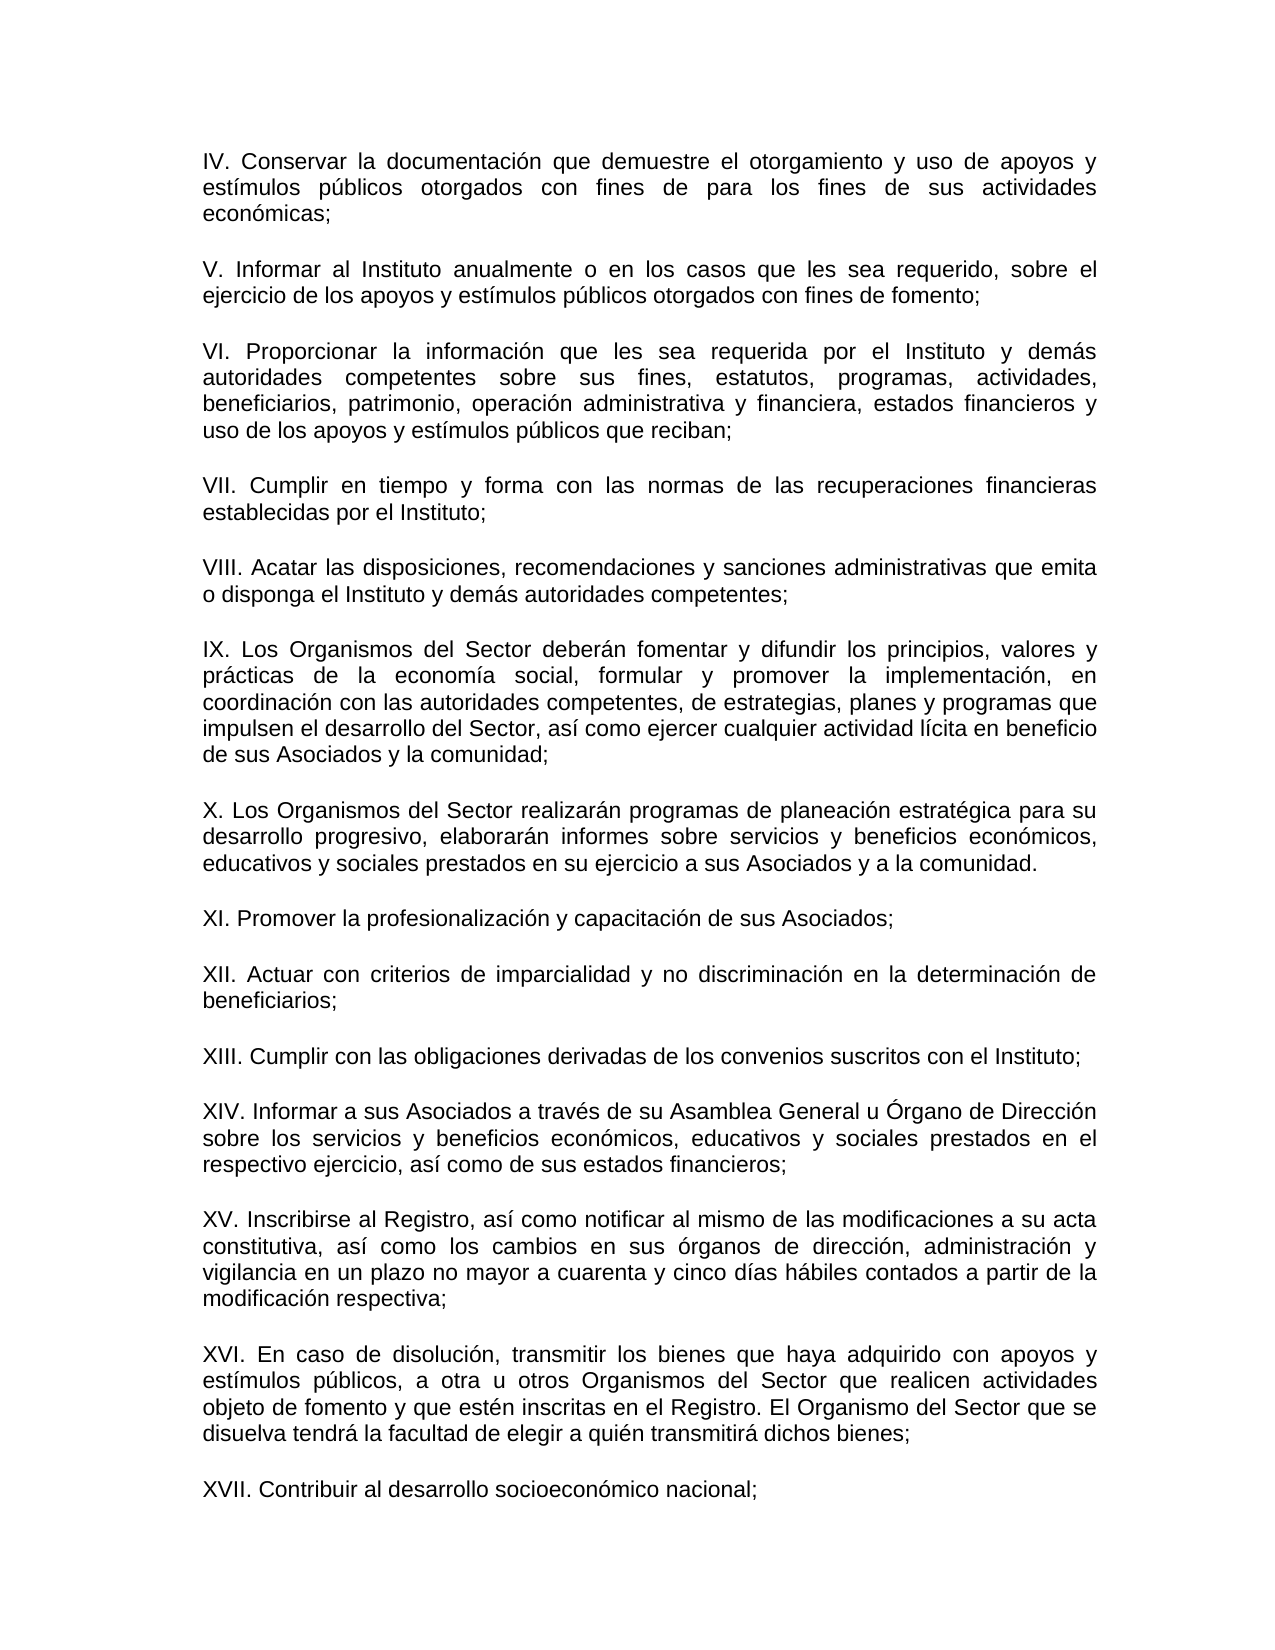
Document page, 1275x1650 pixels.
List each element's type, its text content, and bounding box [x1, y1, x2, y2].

text VII. Cumplir en tiempo y forma con las normas de las recuperaciones financieras establecidas por el Instituto; [202, 472, 1098, 525]
text VIII. Acatar las disposiciones, recomendaciones y sanciones administrativas que emita o disponga el Instituto y demás autoridades competentes; [202, 554, 1098, 607]
text V. Informar al Instituto anualmente o en los casos que les sea requerido, sobre el ejercicio de los apoyos y estímulos públicos otorgados con fines de fomento; [202, 256, 1098, 308]
text XVII. Contribuir al desarrollo socioeconómico nacional; [202, 1476, 1098, 1502]
text XIV. Informar a sus Asociados a través de su Asamblea General u Órgano de Dirección sobre los servicios y beneficios económicos, educativos y sociales prestados en el respectivo ejercicio, así como de sus estados financieros; [202, 1098, 1098, 1177]
text XIII. Cumplir con las obligaciones derivadas de los convenios suscritos con el Instituto; [202, 1043, 1098, 1069]
text XI. Promover la profesionalización y capacitación de sus Asociados; [202, 905, 1098, 932]
text XVI. En caso de disolución, transmitir los bienes que haya adquirido con apoyos y estímulos públicos, a otra u otros Organismos del Sector que realicen actividades objeto de fomento y que estén inscritas en el Registro. El Organismo del Sector que se disuelva tendrá la facultad de elegir a quién transmitirá dichos bienes; [202, 1341, 1098, 1446]
text X. Los Organismos del Sector realizarán programas de planeación estratégica para su desarrollo progresivo, elaborarán informes sobre servicios y beneficios económicos, educativos y sociales prestados en su ejercicio a sus Asociados y a la comunidad. [202, 797, 1098, 876]
text XII. Actuar con criterios de imparcialidad y no discriminación en la determinación de beneficiarios; [202, 961, 1098, 1013]
text IV. Conservar la documentación que demuestre el otorgamiento y uso de apoyos y estímulos públicos otorgados con fines de para los fines de sus actividades económicas; [202, 148, 1098, 227]
text IX. Los Organismos del Sector deberán fomentar y difundir los principios, valores y prácticas de la economía social, formular y promover la implementación, en coordinación con las autoridades competentes, de estrategias, planes y programas que impulsen el desarrollo del Sector, así como ejercer cualquier actividad lícita en beneficio de sus Asociados y la comunidad; [202, 636, 1098, 768]
text XV. Inscribirse al Registro, así como notificar al mismo de las modificaciones a su acta constitutiva, así como los cambios en sus órganos de dirección, administración y vigilancia en un plazo no mayor a cuarenta y cinco días hábiles contados a partir de la modificación respectiva; [202, 1206, 1098, 1312]
text VI. Proporcionar la información que les sea requerida por el Instituto y demás autoridades competentes sobre sus fines, estatutos, programas, actividades, beneficiarios, patrimonio, operación administrativa y financiera, estados financieros y uso de los apoyos y estímulos públicos que reciban; [202, 338, 1098, 443]
